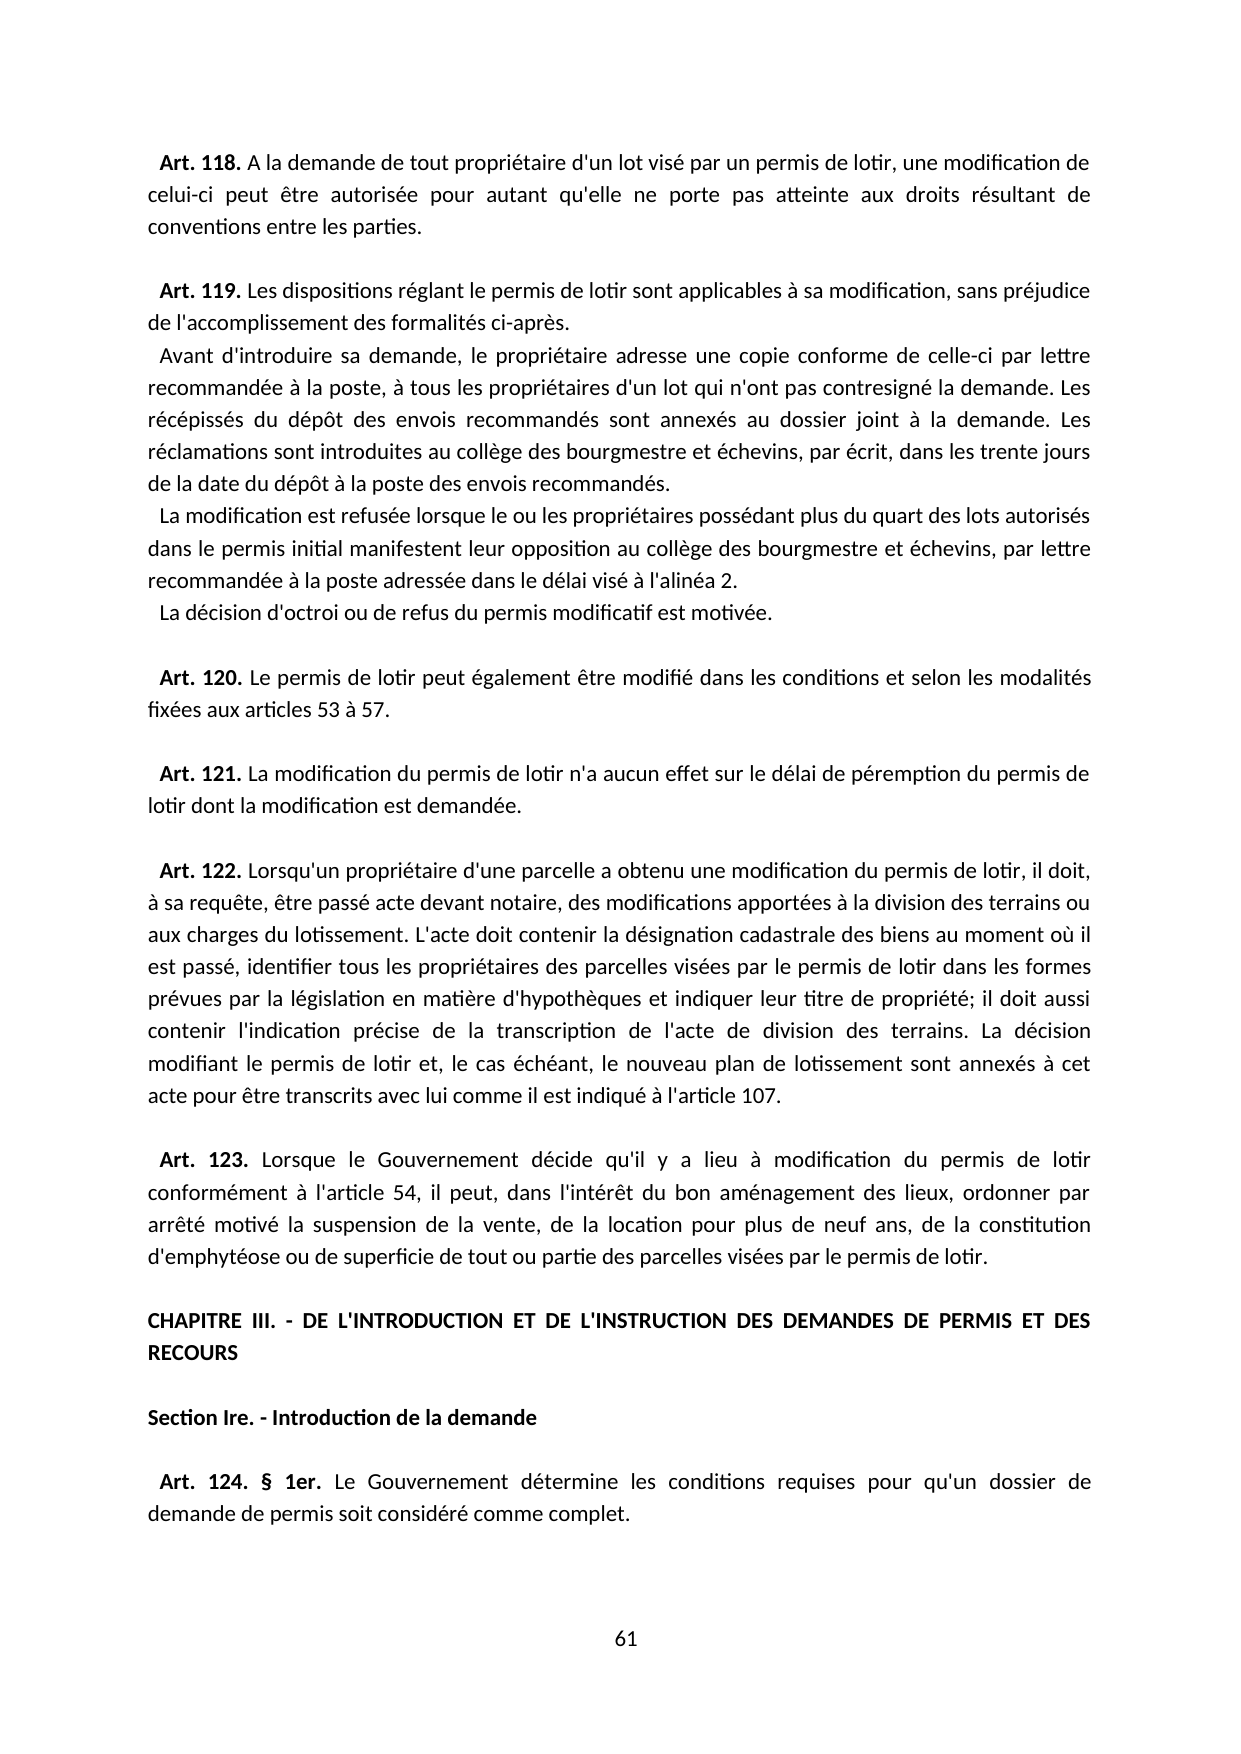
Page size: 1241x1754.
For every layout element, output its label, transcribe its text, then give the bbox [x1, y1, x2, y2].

text Art. 124. § 1er. Le Gouvernement détermine les conditions requises pour qu'un dossier de demande de permis soit considéré comme complet. [148, 1467, 1093, 1527]
subtitle CHAPITRE III. - DE L'INTRODUCTION ET DE L'INSTRUCTION DES DEMANDES DE PERMIS ET DES RECOURS [148, 1306, 1093, 1367]
text Art. 120. Le permis de lotir peut également être modifié dans les conditions et selon les modalités fixées aux articles 53 à 57. [148, 663, 1093, 723]
subtitle Section Ire. - Introduction de la demande [148, 1403, 1093, 1431]
text La modification est refusée lorsque le ou les propriétaires possédant plus du quart des lots autorisés dans le permis initial manifestent leur opposition au collège des bourgmestre et échevins, par lettre recommandée à la poste adressée dans le délai visé à l'alinéa 2. [148, 502, 1093, 594]
text Art. 123. Lorsque le Gouvernement décide qu'il y a lieu à modification du permis de lotir conformément à l'article 54, il peut, dans l'intérêt du bon aménagement des lieux, ordonner par arrêté motivé la suspension de la vente, de la location pour plus de neuf ans, de la constitution d'emphytéose ou de superficie de tout ou partie des parcelles visées par le permis de lotir. [148, 1145, 1093, 1270]
text Art. 118. A la demande de tout propriétaire d'un lot visé par un permis de lotir, une modification de celui-ci peut être autorisée pour autant qu'elle ne porte pas atteinte aux droits résultant de conventions entre les parties. [148, 148, 1093, 240]
text Art. 119. Les dispositions réglant le permis de lotir sont applicables à sa modification, sans préjudice de l'accomplissement des formalités ci-après. [148, 276, 1093, 337]
text Art. 122. Lorsqu'un propriétaire d'une parcelle a obtenu une modification du permis de lotir, il doit, à sa requête, être passé acte devant notaire, des modifications apportées à la division des terrains ou aux charges du lotissement. L'acte doit contenir la désignation cadastrale des biens au moment où il est passé, identifier tous les propriétaires des parcelles visées par le permis de lotir dans les formes prévues par la législation en matière d'hypothèques et indiquer leur titre de propriété; il doit aussi contenir l'indication précise de la transcription de l'acte de division des terrains. La décision modifiant le permis de lotir et, le cas échéant, le nouveau plan de lotissement sont annexés à cet acte pour être transcrits avec lui comme il est indiqué à l'article 107. [148, 856, 1093, 1109]
text Avant d'introduire sa demande, le propriétaire adresse une copie conforme de celle-ci par lettre recommandée à la poste, à tous les propriétaires d'un lot qui n'ont pas contresigné la demande. Les récépissés du dépôt des envois recommandés sont annexés au dossier joint à la demande. Les réclamations sont introduites au collège des bourgmestre et échevins, par écrit, dans les trente jours de la date du dépôt à la poste des envois recommandés. [148, 341, 1093, 497]
text La décision d'octroi ou de refus du permis modificatif est motivée. [148, 598, 1093, 626]
text Art. 121. La modification du permis de lotir n'a aucun effet sur le délai de péremption du permis de lotir dont la modification est demandée. [148, 759, 1093, 819]
